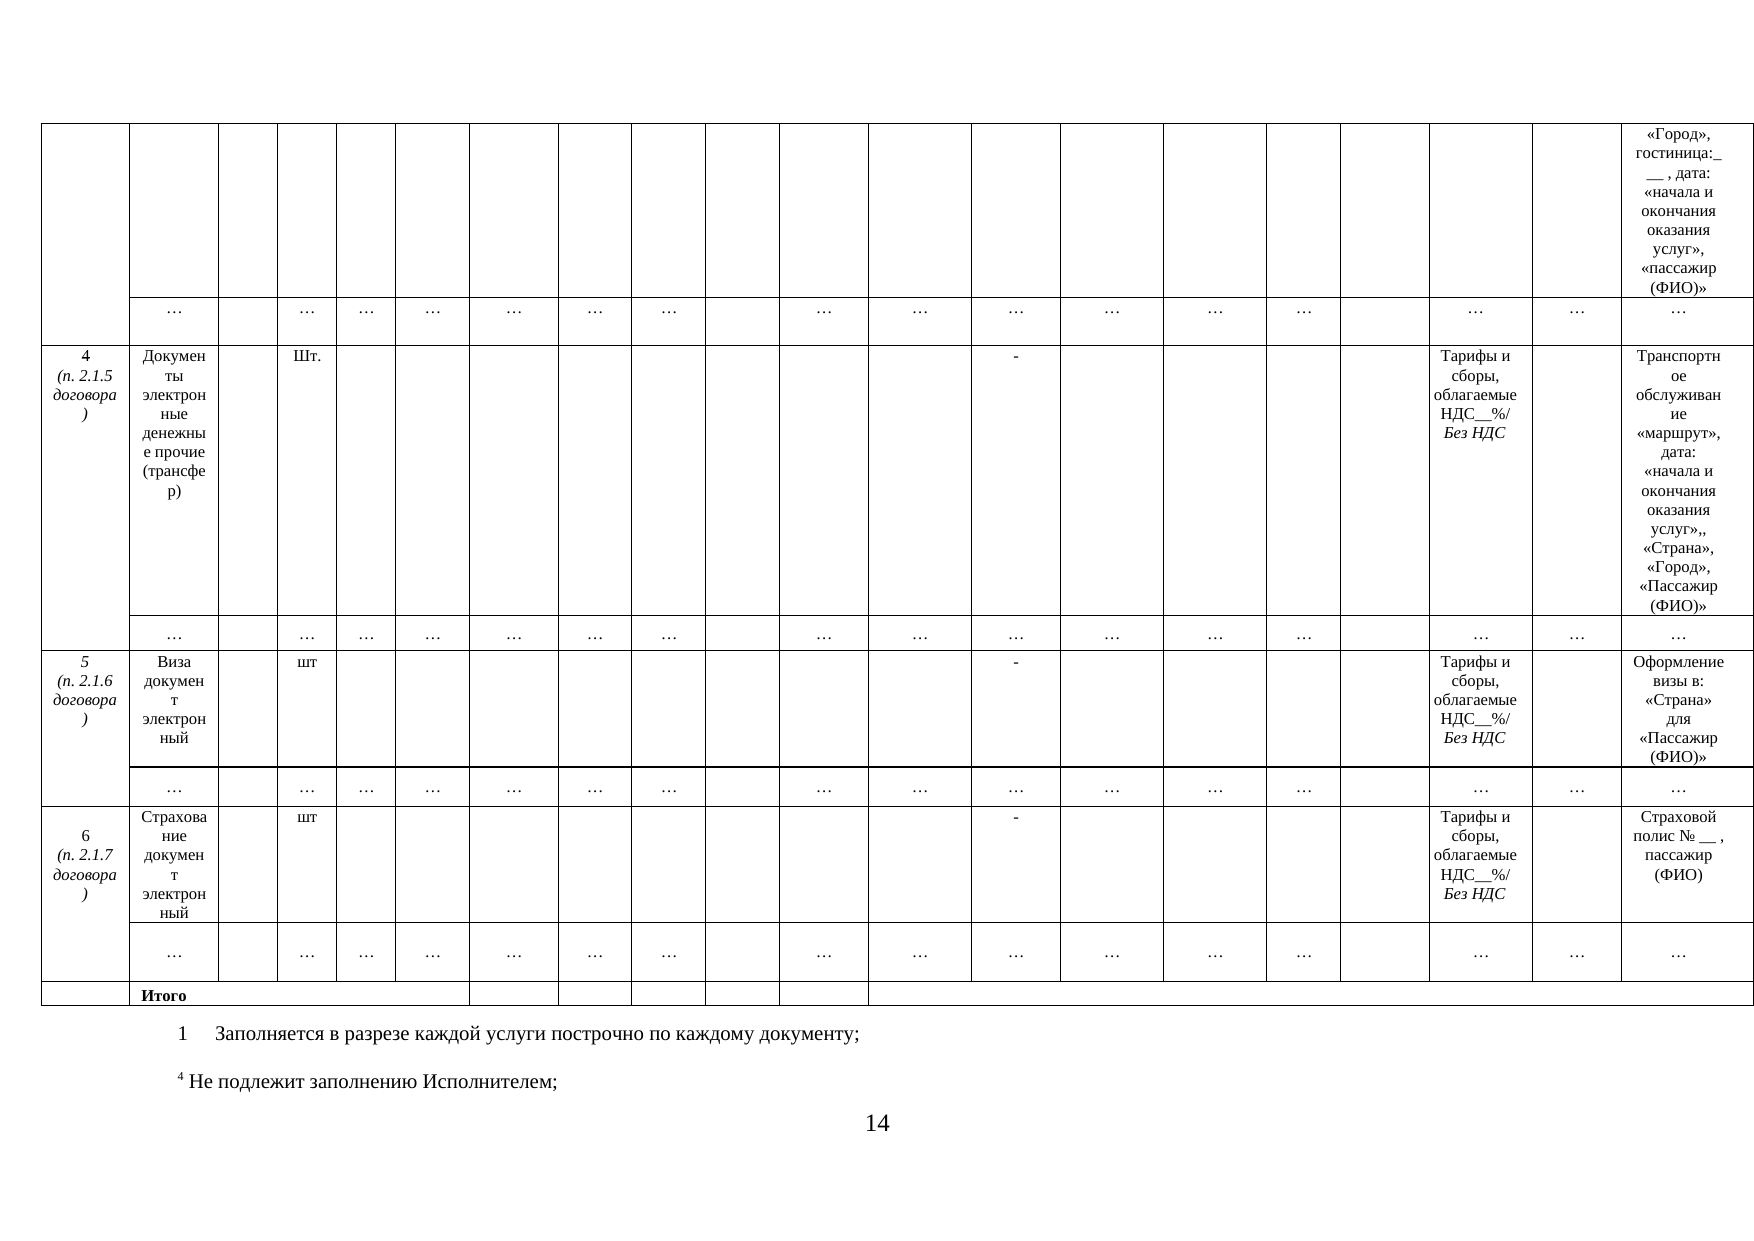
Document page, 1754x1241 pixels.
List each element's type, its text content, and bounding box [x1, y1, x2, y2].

table_cell [1061, 651, 1163, 766]
table_cell - [278, 124, 336, 297]
table_cell [706, 651, 779, 766]
table_cell … [278, 768, 336, 806]
table_cell [1164, 651, 1266, 766]
table_cell [1061, 807, 1163, 922]
table_cell [559, 651, 631, 766]
table_cell Итого [130, 982, 469, 1005]
table_cell [396, 346, 469, 614]
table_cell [1622, 124, 1753, 297]
table_cell … [278, 923, 336, 981]
table_cell … [972, 298, 1060, 345]
table_cell … [1533, 923, 1621, 981]
table_cell [219, 768, 277, 806]
table_cell [869, 346, 971, 614]
table_cell [869, 651, 971, 766]
table_cell - [972, 651, 1060, 766]
table_cell … [470, 616, 558, 650]
table_cell [1341, 298, 1429, 345]
table_cell [396, 651, 469, 766]
table_cell [1341, 768, 1429, 806]
table_cell [1533, 124, 1621, 297]
table_cell Оформление визы в: «Страна» для «Пассажир (ФИО)» [1622, 651, 1753, 766]
table_cell … [1430, 616, 1532, 650]
table_cell … [1267, 768, 1340, 806]
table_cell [130, 124, 218, 297]
table_cell [706, 124, 779, 297]
table_cell [42, 982, 129, 1005]
table_cell Тарифы и сборы, облагаемые НДС__%/ Без НДС [1430, 807, 1532, 922]
table_cell [706, 346, 779, 614]
table_cell 4 (п. 2.1.5 договора) [42, 346, 129, 650]
table_cell [219, 923, 277, 981]
table_cell … [972, 616, 1060, 650]
table_cell … [1061, 616, 1163, 650]
table_cell … [632, 923, 705, 981]
table_cell … [396, 298, 469, 345]
table_cell … [1622, 298, 1753, 345]
table_cell … [1267, 923, 1340, 981]
table_cell [219, 807, 277, 922]
table_cell … [559, 768, 631, 806]
table_cell … [278, 616, 336, 650]
table_cell [470, 651, 558, 766]
table_cell Шт. [278, 346, 336, 614]
table_cell … [632, 768, 705, 806]
table_cell … [337, 923, 395, 981]
table_cell … [869, 616, 971, 650]
table_cell [559, 124, 631, 297]
list Заполняется в разрезе каждой услуги построчно по каждому документу; [177, 1021, 1636, 1045]
table_cell … [1267, 616, 1340, 650]
table_cell [1533, 346, 1621, 614]
table_cell [1061, 346, 1163, 614]
table_cell … [470, 298, 558, 345]
table_cell … [632, 298, 705, 345]
table_cell [1341, 616, 1429, 650]
table_cell … [869, 298, 971, 345]
table_cell … [1267, 298, 1340, 345]
table_cell … [1164, 768, 1266, 806]
table_cell [632, 651, 705, 766]
table_cell [1267, 807, 1340, 922]
table_cell [1341, 807, 1429, 922]
table_cell [1533, 651, 1621, 766]
table_cell Страхование документ электронный [130, 807, 218, 922]
table_cell [337, 651, 395, 766]
table_cell … [396, 923, 469, 981]
table_cell … [1430, 298, 1532, 345]
table_cell … [1533, 768, 1621, 806]
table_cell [1430, 124, 1532, 297]
table_cell [337, 346, 395, 614]
table_cell … [337, 768, 395, 806]
table_cell [337, 124, 395, 297]
table_cell [706, 982, 779, 1005]
table_cell [869, 124, 971, 297]
table_cell … [337, 616, 395, 650]
table_cell [1267, 346, 1340, 614]
table_cell [1164, 124, 1266, 297]
table_cell … [780, 923, 868, 981]
table_cell [780, 124, 868, 297]
table_cell … [130, 616, 218, 650]
table_cell [706, 298, 779, 345]
table_cell … [1622, 923, 1753, 981]
table_cell [1267, 124, 1340, 297]
table_cell [1341, 651, 1429, 766]
table_cell [632, 346, 705, 614]
table_cell [219, 298, 277, 345]
table_cell [632, 807, 705, 922]
table_cell [219, 124, 277, 297]
table_cell [470, 807, 558, 922]
table_cell [1267, 651, 1340, 766]
table_cell [706, 807, 779, 922]
table_cell … [396, 768, 469, 806]
table_cell - [972, 807, 1060, 922]
table_cell … [1061, 298, 1163, 345]
table_cell … [1533, 298, 1621, 345]
table_cell [1533, 807, 1621, 922]
table_cell [559, 982, 631, 1005]
table_cell … [470, 768, 558, 806]
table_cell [42, 124, 129, 345]
table_cell … [780, 768, 868, 806]
table_cell … [780, 616, 868, 650]
table_cell … [1164, 616, 1266, 650]
table_cell … [780, 298, 868, 345]
table_cell [559, 807, 631, 922]
table_cell … [972, 923, 1060, 981]
table_cell … [559, 298, 631, 345]
table_cell [706, 923, 779, 981]
table_cell шт [278, 651, 336, 766]
table_cell [219, 651, 277, 766]
table_cell [1061, 124, 1163, 297]
table_cell [780, 346, 868, 614]
table_cell [780, 807, 868, 922]
table_cell [1341, 124, 1429, 297]
table_cell [470, 346, 558, 614]
table_cell - [972, 124, 1060, 297]
table_cell … [1622, 768, 1753, 806]
table_cell … [1430, 923, 1532, 981]
table_cell [632, 982, 705, 1005]
table_cell Тарифы и сборы, облагаемые НДС__%/ Без НДС [1430, 346, 1532, 614]
table_cell Документы электронные денежные прочие (трансфер) [130, 346, 218, 614]
table_cell … [1061, 923, 1163, 981]
table_cell [219, 616, 277, 650]
table_cell [706, 768, 779, 806]
table_cell [1341, 923, 1429, 981]
table_cell - [972, 346, 1060, 614]
table_cell [1164, 346, 1266, 614]
table_cell [780, 651, 868, 766]
table_cell … [1164, 298, 1266, 345]
table_cell … [559, 923, 631, 981]
table_cell … [632, 616, 705, 650]
table_cell 6 (п. 2.1.7 договора) [42, 807, 129, 981]
table_cell [470, 982, 558, 1005]
table_cell … [869, 923, 971, 981]
table_cell … [396, 616, 469, 650]
table_cell [706, 616, 779, 650]
table_cell … [130, 923, 218, 981]
table_cell … [1061, 768, 1163, 806]
table_cell [780, 982, 868, 1005]
table_cell … [869, 768, 971, 806]
table_cell … [130, 298, 218, 345]
table_cell 5 (п. 2.1.6 договора) [42, 651, 129, 806]
table_cell [559, 346, 631, 614]
table_cell [869, 982, 1753, 1005]
table_cell [219, 346, 277, 614]
table_cell [470, 124, 558, 297]
table_cell шт [278, 807, 336, 922]
table_cell [632, 124, 705, 297]
table_cell Тарифы и сборы, облагаемые НДС__%/ Без НДС [1430, 651, 1532, 766]
table_cell [1164, 807, 1266, 922]
table_cell Виза документ электронный [130, 651, 218, 766]
table_cell … [1164, 923, 1266, 981]
table_cell [337, 807, 395, 922]
table_cell … [1430, 768, 1532, 806]
table_cell … [337, 298, 395, 345]
table_cell … [559, 616, 631, 650]
table_cell [1341, 346, 1429, 614]
text 4 Не подлежит заполнению Исполнителем; [118, 1069, 1636, 1093]
table_cell Транспортное обслуживание «маршрут», дата: «начала и окончания оказания услуг»,, «Страна», «Город», «Пассажир (ФИО)» [1622, 346, 1753, 614]
table_cell [396, 807, 469, 922]
table_cell Страховой полис № __ , пассажир (ФИО) [1622, 807, 1753, 922]
table_cell … [130, 768, 218, 806]
table_cell … [1622, 616, 1753, 650]
table_cell … [972, 768, 1060, 806]
table_cell … [470, 923, 558, 981]
table_cell [396, 124, 469, 297]
table_cell [869, 807, 971, 922]
table_cell … [1533, 616, 1621, 650]
table_cell … [278, 298, 336, 345]
